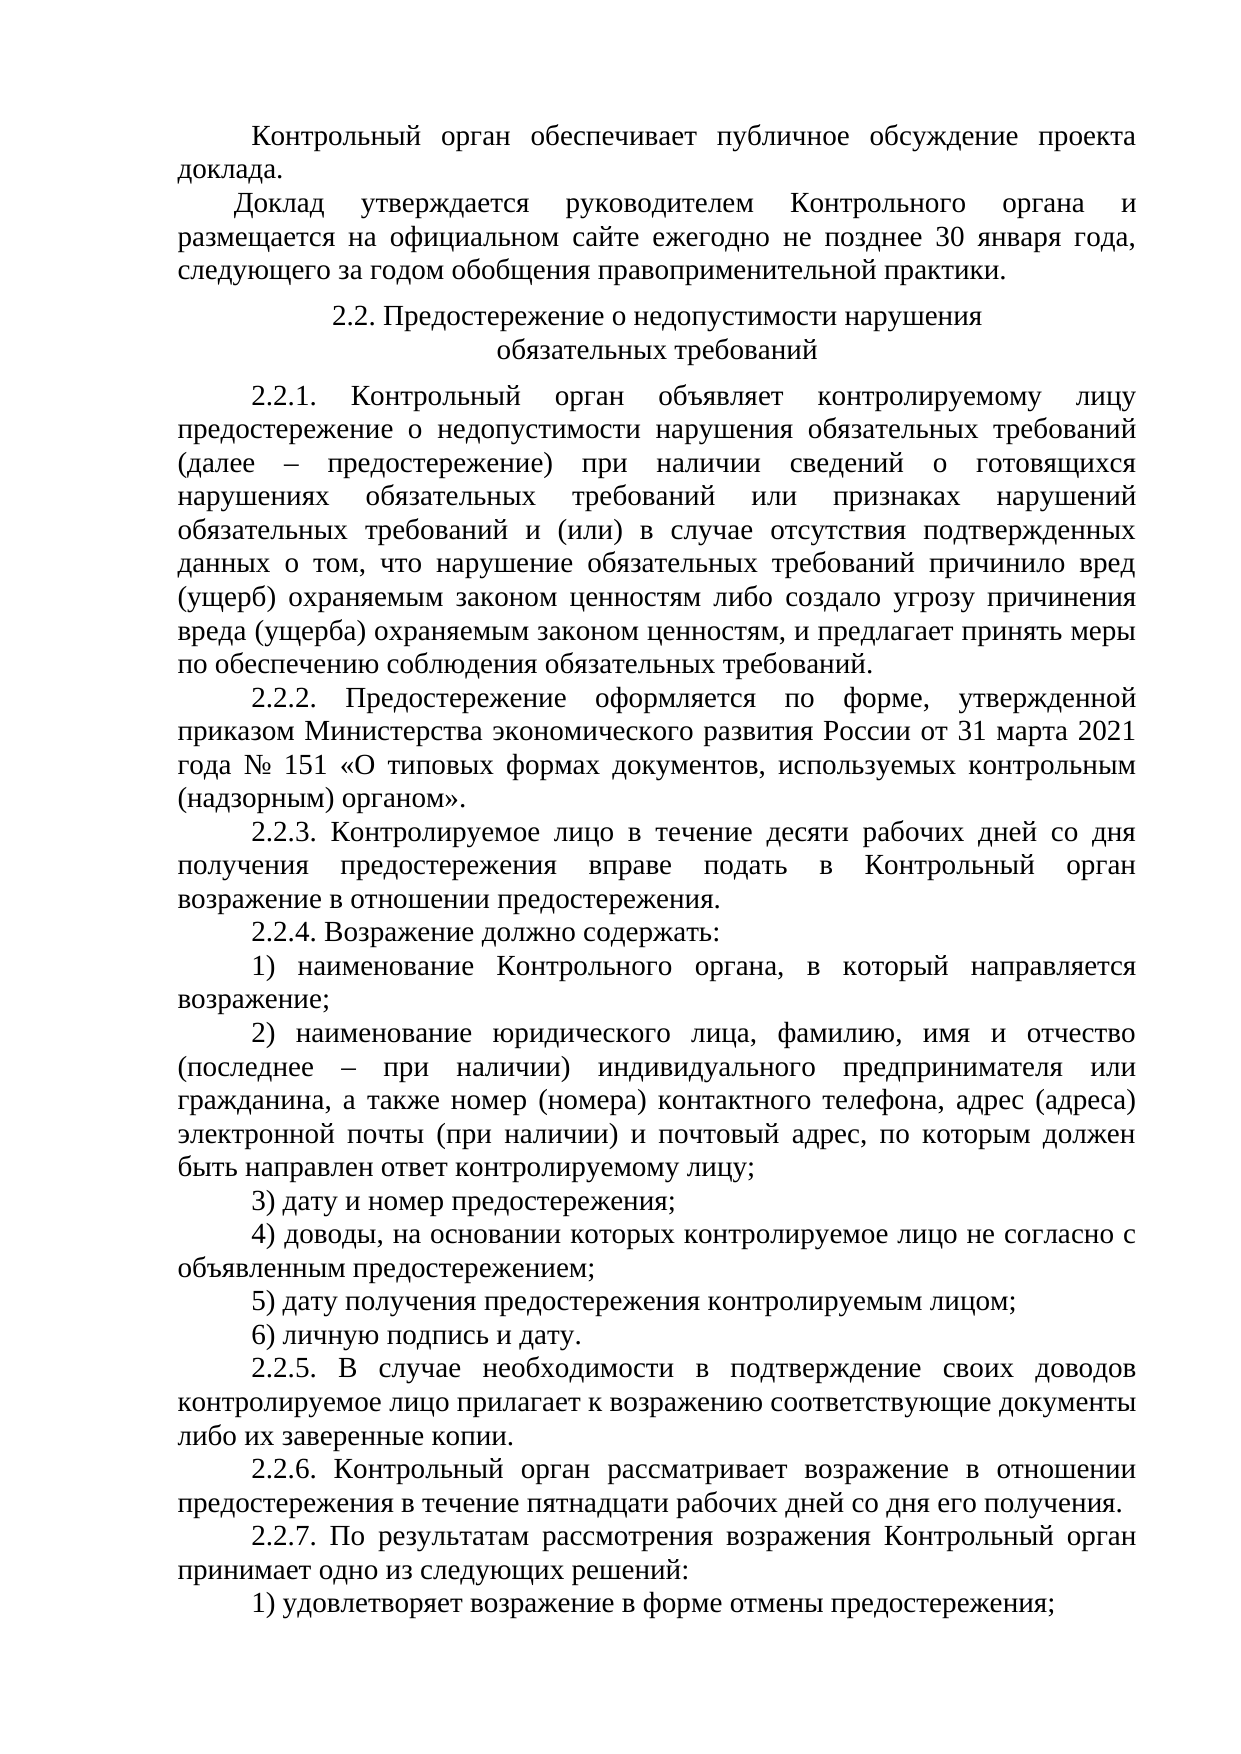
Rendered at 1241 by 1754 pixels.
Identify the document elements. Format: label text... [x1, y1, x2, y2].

text 2.2.3. Контролируемое лицо в течение десяти рабочих дней со дня получения предостережения вправе подать в Контрольный орган возражение в отношении предостережения. [177, 814, 1137, 914]
text 5) дату получения предостережения контролируемым лицом; [177, 1283, 1137, 1317]
text обязательных требований [177, 332, 1137, 365]
text 2) наименование юридического лица, фамилию, имя и отчество (последнее – при наличии) индивидуального предпринимателя или гражданина, а также номер (номера) контактного телефона, адрес (адреса) электронной почты (при наличии) и почтовый адрес, по которым должен быть направлен ответ контролируемому лицу; [177, 1015, 1137, 1183]
text Доклад утверждается руководителем Контрольного органа и размещается на официальном сайте ежегодно не позднее 30 января года, следующего за годом обобщения правоприменительной практики. [177, 185, 1137, 286]
text 2.2.5. В случае необходимости в подтверждение своих доводов контролируемое лицо прилагает к возражению соответствующие документы либо их заверенные копии. [177, 1351, 1137, 1451]
text 2.2.6. Контрольный орган рассматривает возражение в отношении предостережения в течение пятнадцати рабочих дней со дня его получения. [177, 1451, 1137, 1518]
text 1) удовлетворяет возражение в форме отмены предостережения; [177, 1585, 1137, 1619]
text 6) личную подпись и дату. [177, 1317, 1137, 1351]
text 4) доводы, на основании которых контролируемое лицо не согласно с объявленным предостережением; [177, 1216, 1137, 1283]
text 2.2.7. По результатам рассмотрения возражения Контрольный орган принимает одно из следующих решений: [177, 1518, 1137, 1585]
text 3) дату и номер предостережения; [177, 1183, 1137, 1216]
list 2.2.2. Предостережение оформляется по форме, утвержденной приказом Министерства экономического развития России от 31 марта 2021 года № 151 «О типовых формах документов, используемых контрольным (надзорным) органом». [177, 680, 1137, 814]
text Контрольный орган обеспечивает публичное обсуждение проекта доклада. [177, 118, 1137, 185]
text 2.2. Предостережение о недопустимости нарушения [177, 298, 1137, 332]
text 2.2.4. Возражение должно содержать: [177, 914, 1137, 948]
text 1) наименование Контрольного органа, в который направляется возражение; [177, 948, 1137, 1015]
list 2.2.1. Контрольный орган объявляет контролируемому лицу предостережение о недопустимости нарушения обязательных требований (далее – предостережение) при наличии сведений о готовящихся нарушениях обязательных требований или признаках нарушений обязательных требований и (или) в случае отсутствия подтвержденных данных о том, что нарушение обязательных требований причинило вред (ущерб) охраняемым законом ценностям либо создало угрозу причинения вреда (ущерба) охраняемым законом ценностям, и предлагает принять меры по обеспечению соблюдения обязательных требований. [177, 378, 1137, 680]
